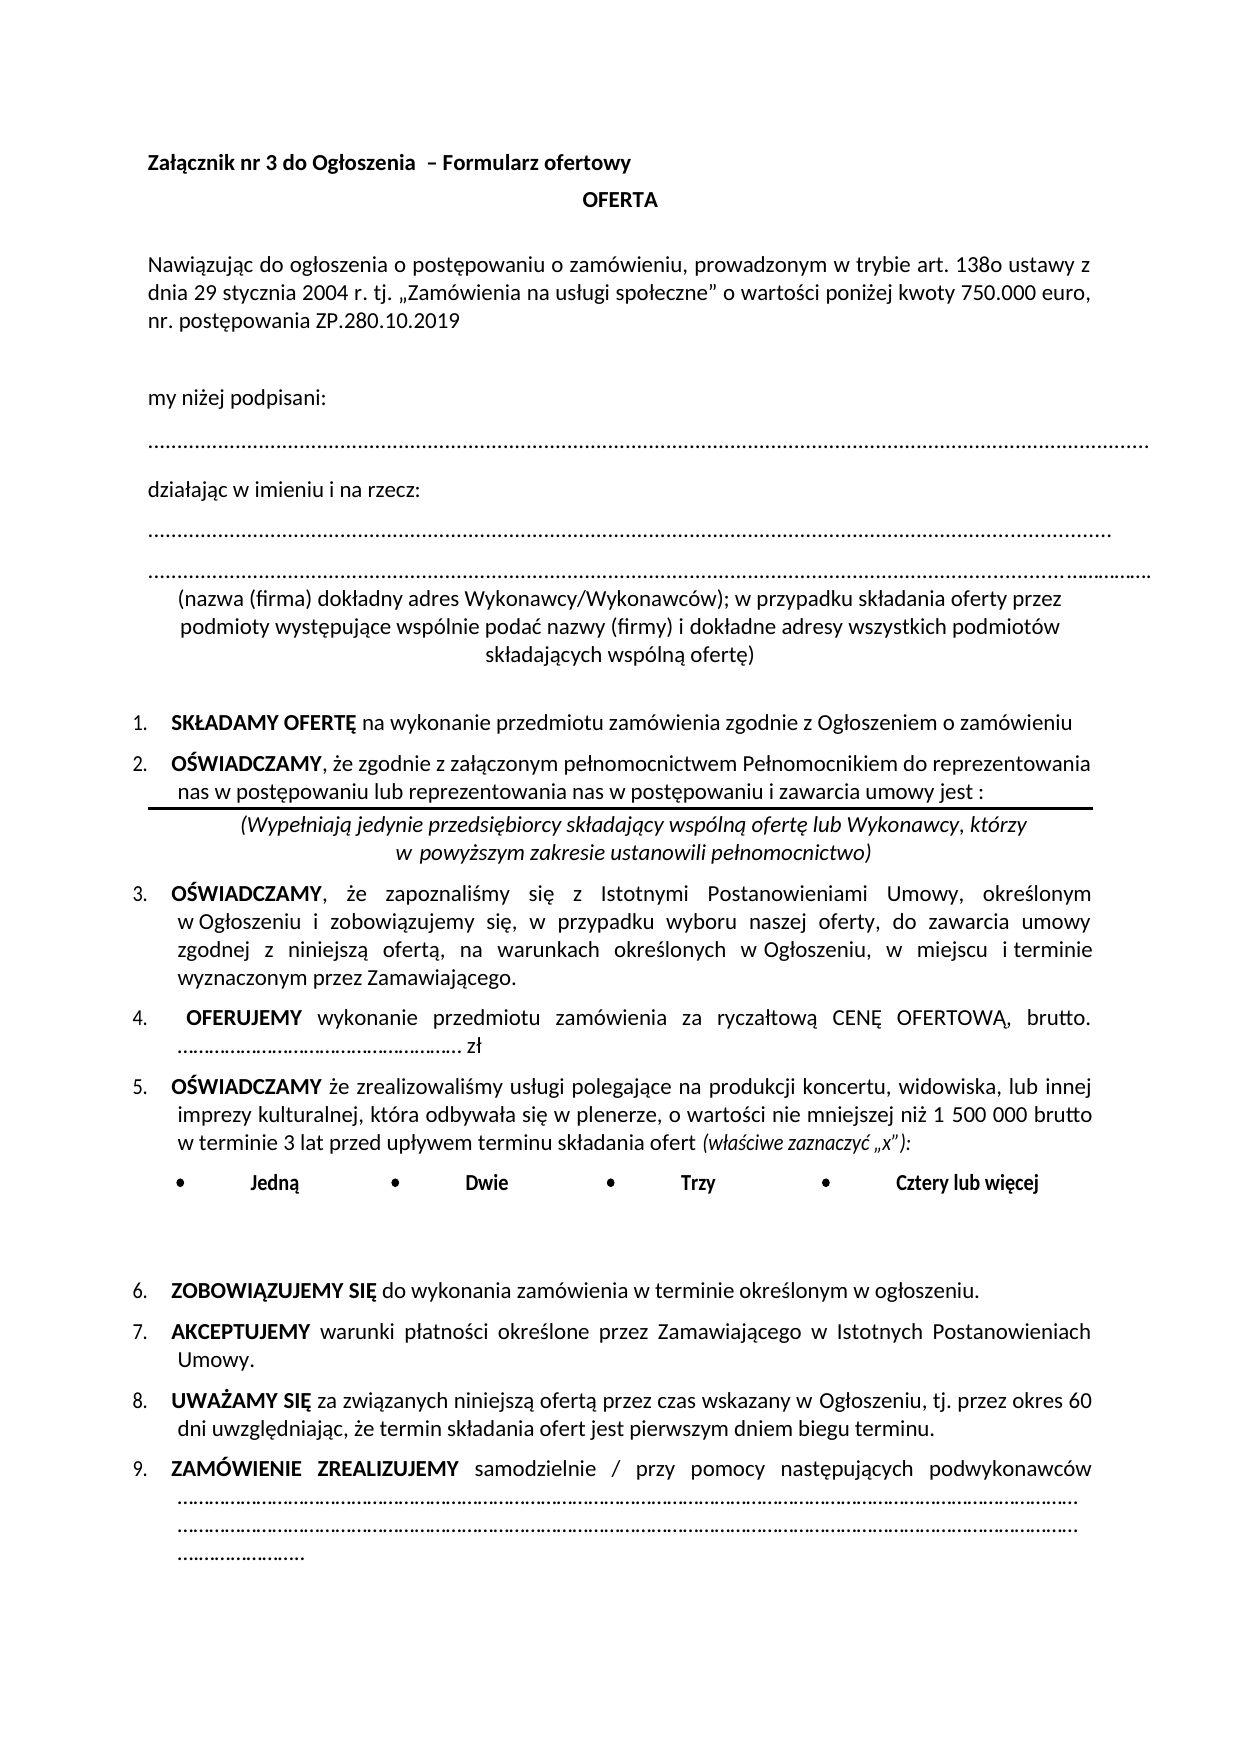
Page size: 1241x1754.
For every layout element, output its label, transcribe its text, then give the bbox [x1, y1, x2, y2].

list OŚWIADCZAMY, że zgodnie z załączonym pełnomocnictwem Pełnomocnikiem do reprezentowania nas w postępowaniu lub reprezentowania nas w postępowaniu i zawarcia umowy jest : [148, 749, 1093, 807]
table_header Jedną [165, 1156, 380, 1264]
text Nawiązując do ogłoszenia o postępowaniu o zamówieniu, prowadzonym w trybie art. 138o ustawy z dnia 29 stycznia 2004 r. tj. „Zamówienia na usługi społeczne” o wartości poniżej kwoty 750.000 euro, nr. postępowania ZP.280.10.2019 [148, 250, 1093, 334]
list ZOBOWIĄZUJEMY SIĘ do wykonania zamówienia w terminie określonym w ogłoszeniu. [148, 1277, 1093, 1305]
text działając w imieniu i na rzecz: [148, 463, 1093, 503]
list SKŁADAMY OFERTĘ na wykonanie przedmiotu zamówienia zgodnie z Ogłoszeniem o zamówieniu [148, 708, 1093, 737]
text ……. [148, 515, 1093, 543]
text Załącznik nr 3 do Ogłoszenia – Formularz ofertowy [148, 148, 1093, 176]
list OFERUJEMY wykonanie przedmiotu zamówienia za ryczałtową CENĘ OFERTOWĄ, brutto. ……………………………………………… zł [148, 1003, 1093, 1059]
text my niżej podpisani: [148, 372, 1093, 411]
list OŚWIADCZAMY, że zapoznaliśmy się z Istotnymi Postanowieniami Umowy, określonym w Ogłoszeniu i zobowiązujemy się, w przypadku wyboru naszej oferty, do zawarcia umowy zgodnej z niniejszą ofertą, na warunkach określonych w Ogłoszeniu, w miejscu i terminie wyznaczonym przez Zamawiającego. [148, 879, 1093, 991]
table_header Trzy [596, 1156, 811, 1264]
text (nazwa (firma) dokładny adres Wykonawcy/Wykonawców); w przypadku składania oferty przez podmioty występujące wspólnie podać nazwy (firmy) i dokładne adresy wszystkich podmiotów składających wspólną ofertę) [148, 584, 1093, 668]
text OFERTA [148, 185, 1093, 213]
list AKCEPTUJEMY warunki płatności określone przez Zamawiającego w Istotnych Postanowieniach Umowy. [148, 1317, 1093, 1373]
text (Wypełniają jedynie przedsiębiorcy składający wspólną ofertę lub Wykonawcy, którzy w powyższym zakresie ustanowili pełnomocnictwo) [177, 810, 1093, 866]
text ……………. [148, 556, 1093, 584]
list OŚWIADCZAMY że zrealizowaliśmy usługi polegające na produkcji koncertu, widowiska, lub innej imprezy kulturalnej, która odbywała się w plenerze, o wartości nie mniejszej niż 1 500 000 brutto w terminie 3 lat przed upływem terminu składania ofert (właściwe zaznaczyć „x”): [148, 1072, 1093, 1156]
list UWAŻAMY SIĘ za związanych niniejszą ofertą przez czas wskazany w Ogłoszeniu, tj. przez okres 60 dni uwzględniając, że termin składania ofert jest pierwszym dniem biegu terminu. [148, 1386, 1093, 1442]
table_header Dwie [380, 1156, 596, 1264]
table_header Cztery lub więcej [811, 1156, 1081, 1264]
list ZAMÓWIENIE ZREALIZUJEMY samodzielnie / przy pomocy następujących podwykonawców ………………………………………………………………………………………………………………………………………………………………………………………………………………………………………………………………………………………………………………….……………….. [148, 1454, 1093, 1566]
